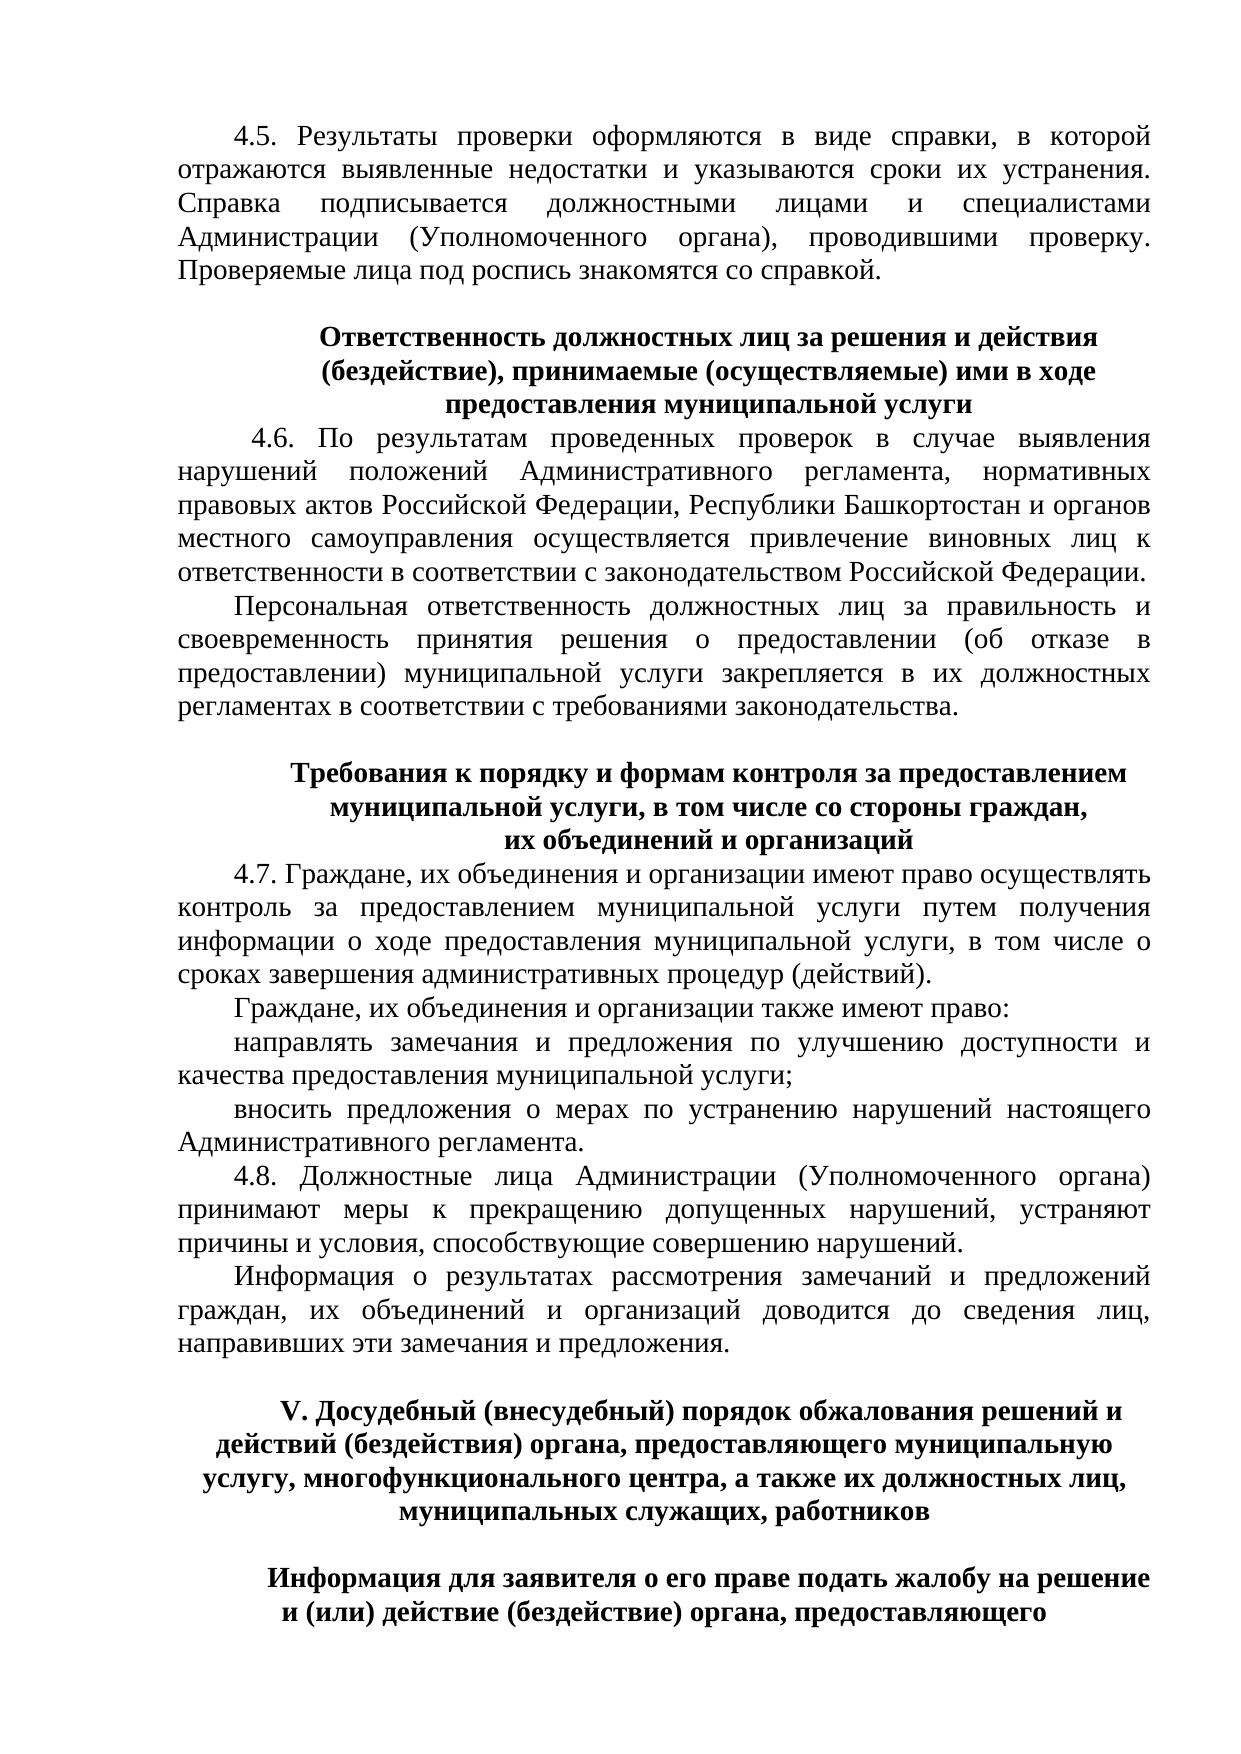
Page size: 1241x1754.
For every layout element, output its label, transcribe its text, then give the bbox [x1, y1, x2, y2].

text Информация о результатах рассмотрения замечаний и предложений граждан, их объединений и организаций доводится до сведения лиц, направивших эти замечания и предложения. [177, 1258, 1152, 1359]
text 4.5. Результаты проверки оформляются в виде справки, в которой отражаются выявленные недостатки и указываются сроки их устранения. Справка подписывается должностными лицами и специалистами Администрации (Уполномоченного органа), проводившими проверку. Проверяемые лица под роспись знакомятся со справкой. [177, 118, 1152, 286]
text направлять замечания и предложения по улучшению доступности и качества предоставления муниципальной услуги; [177, 1024, 1152, 1091]
text Персональная ответственность должностных лиц за правильность и своевременность принятия решения о предоставлении (об отказе в предоставлении) муниципальной услуги закрепляется в их должностных регламентах в соответствии с требованиями законодательства. [177, 588, 1152, 722]
text Ответственность должностных лиц за решения и действия [177, 319, 1152, 353]
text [177, 1560, 1152, 1627]
text муниципальной услуги, в том числе со стороны граждан, [177, 789, 1152, 822]
text (бездействие), принимаемые (осуществляемые) ими в ходе [177, 353, 1152, 386]
text вносить предложения о мерах по устранению нарушений настоящего Административного регламента. [177, 1091, 1152, 1158]
text предоставления муниципальной услуги [177, 386, 1152, 420]
text 4.8. Должностные лица Администрации (Уполномоченного органа) принимают меры к прекращению допущенных нарушений, устраняют причины и условия, способствующие совершению нарушений. [177, 1158, 1152, 1258]
text 4.6. По результатам проведенных проверок в случае выявления нарушений положений Административного регламента, нормативных правовых актов Российской Федерации, Республики Башкортостан и органов местного самоуправления осуществляется привлечение виновных лиц к ответственности в соответствии с законодательством Российской Федерации. [177, 420, 1152, 588]
text их объединений и организаций [177, 822, 1152, 856]
text Граждане, их объединения и организации также имеют право: [177, 990, 1152, 1024]
text 4.7. Граждане, их объединения и организации имеют право осуществлять контроль за предоставлением муниципальной услуги путем получения информации о ходе предоставления муниципальной услуги, в том числе о сроках завершения административных процедур (действий). [177, 856, 1152, 990]
text Требования к порядку и формам контроля за предоставлением [177, 755, 1152, 789]
text V. Досудебный (внесудебный) порядок обжалования решений и действий (бездействия) органа, предоставляющего муниципальную услугу, многофункционального центра, а также их должностных лиц, муниципальных служащих, работников [177, 1393, 1152, 1527]
